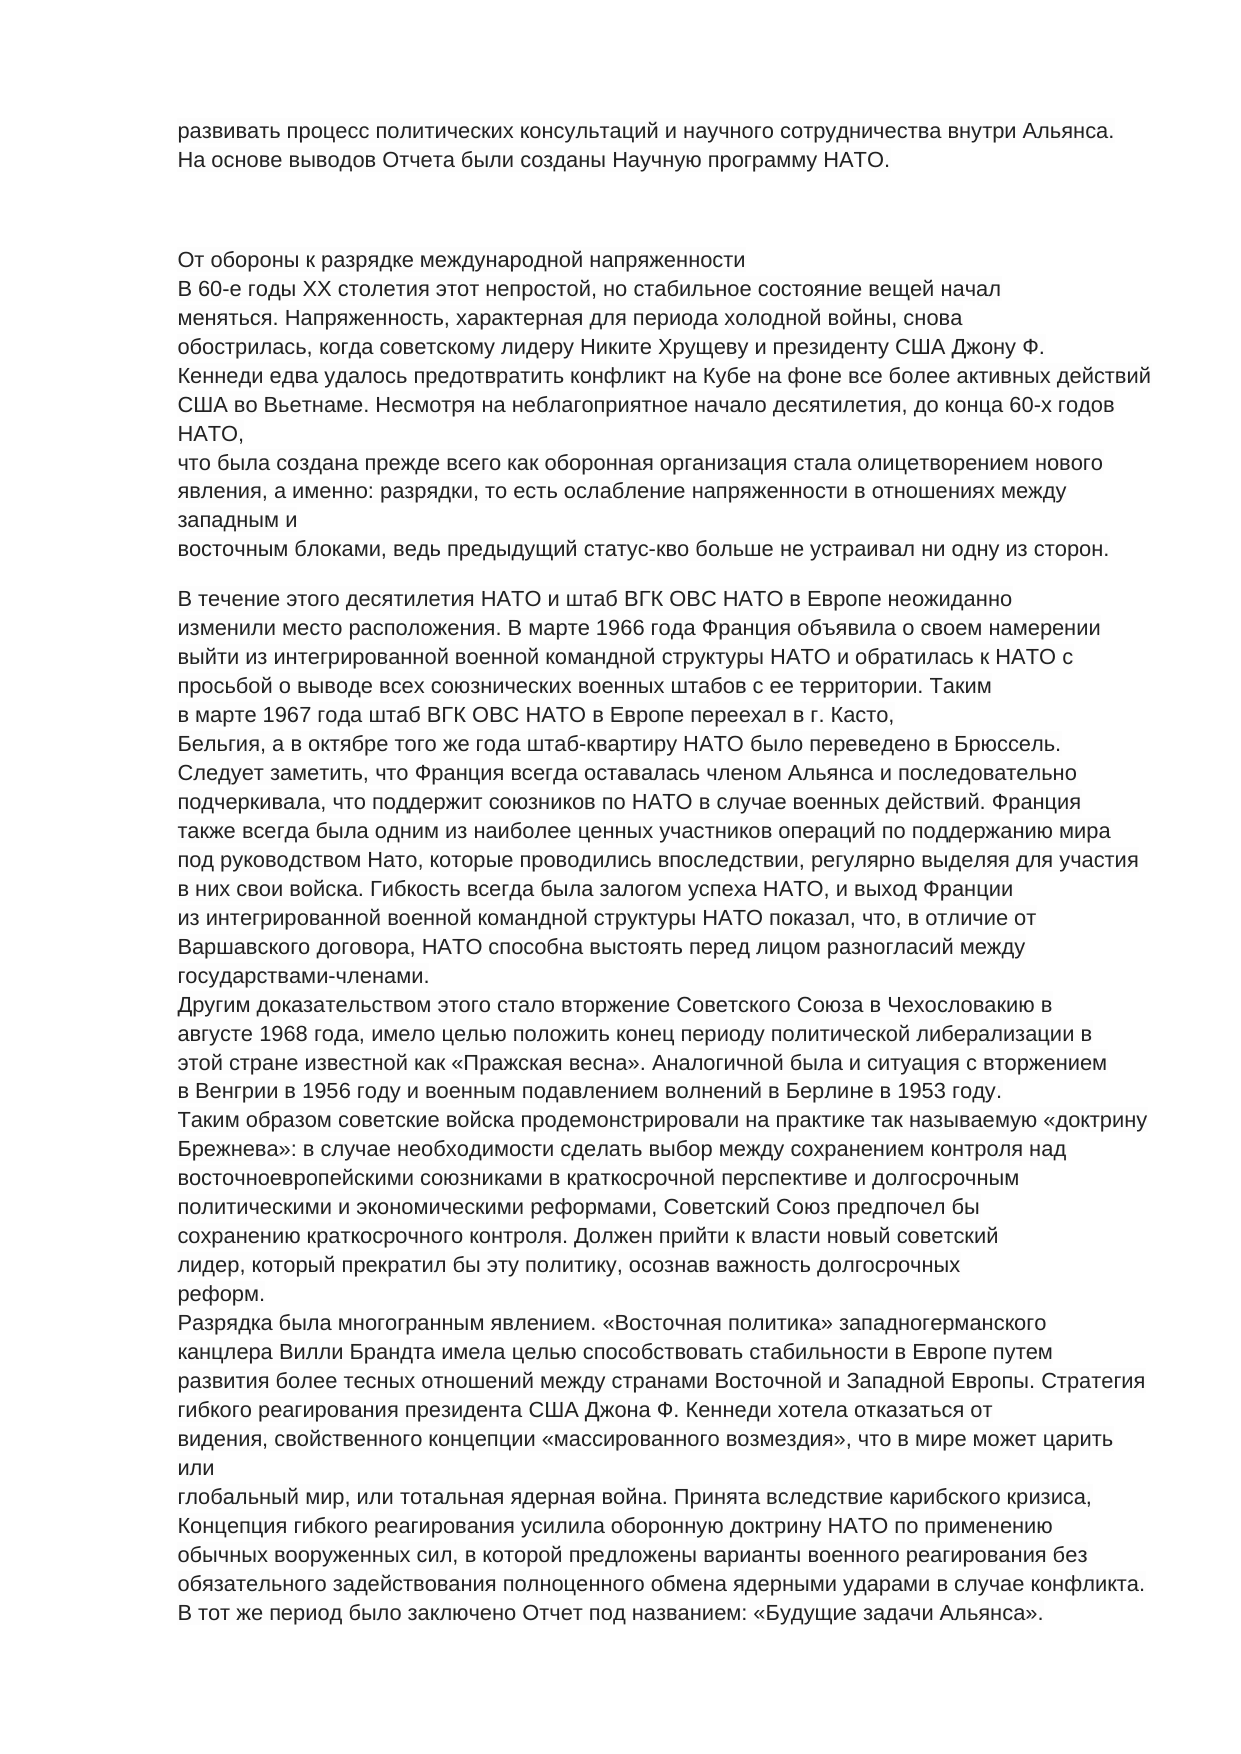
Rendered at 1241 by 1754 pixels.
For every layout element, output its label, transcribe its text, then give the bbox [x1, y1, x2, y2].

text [177, 586, 1152, 1625]
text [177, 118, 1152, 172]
text От обороны к разрядке международной напряженности В 60-е годы XX столетия этот непростой, но стабильное состояние вещей начал меняться. Напряженность, характерная для периода холодной войны, снова обострилась, когда советскому лидеру Никите Хрущеву и президенту США Джону Ф. Кеннеди едва удалось предотвратить конфликт на Кубе на фоне все более активных действий США во Вьетнаме. Несмотря на неблагоприятное начало десятилетия, до конца 60-х годов НАТО, что была создана прежде всего как оборонная организация стала олицетворением нового явления, а именно: разрядки, то есть ослабление напряженности в отношениях между западным и восточным блоками, ведь предыдущий статус-кво больше не устраивал ни одну из сторон. [177, 388, 1152, 561]
text От обороны к разрядке международной напряженности В 60-е годы XX столетия этот непростой, но стабильное состояние вещей начал меняться. Напряженность, характерная для периода холодной войны, снова обострилась, когда советскому лидеру Никите Хрущеву и президенту США Джону Ф. Кеннеди едва удалось предотвратить конфликт на Кубе на фоне все более активных действий США во Вьетнаме. Несмотря на неблагоприятное начало десятилетия, до конца 60-х годов НАТО, что была создана прежде всего как оборонная организация стала олицетворением нового явления, а именно: разрядки, то есть ослабление напряженности в отношениях между западным и восточным блоками, ведь предыдущий статус-кво больше не устраивал ни одну из сторон. [177, 247, 1152, 363]
